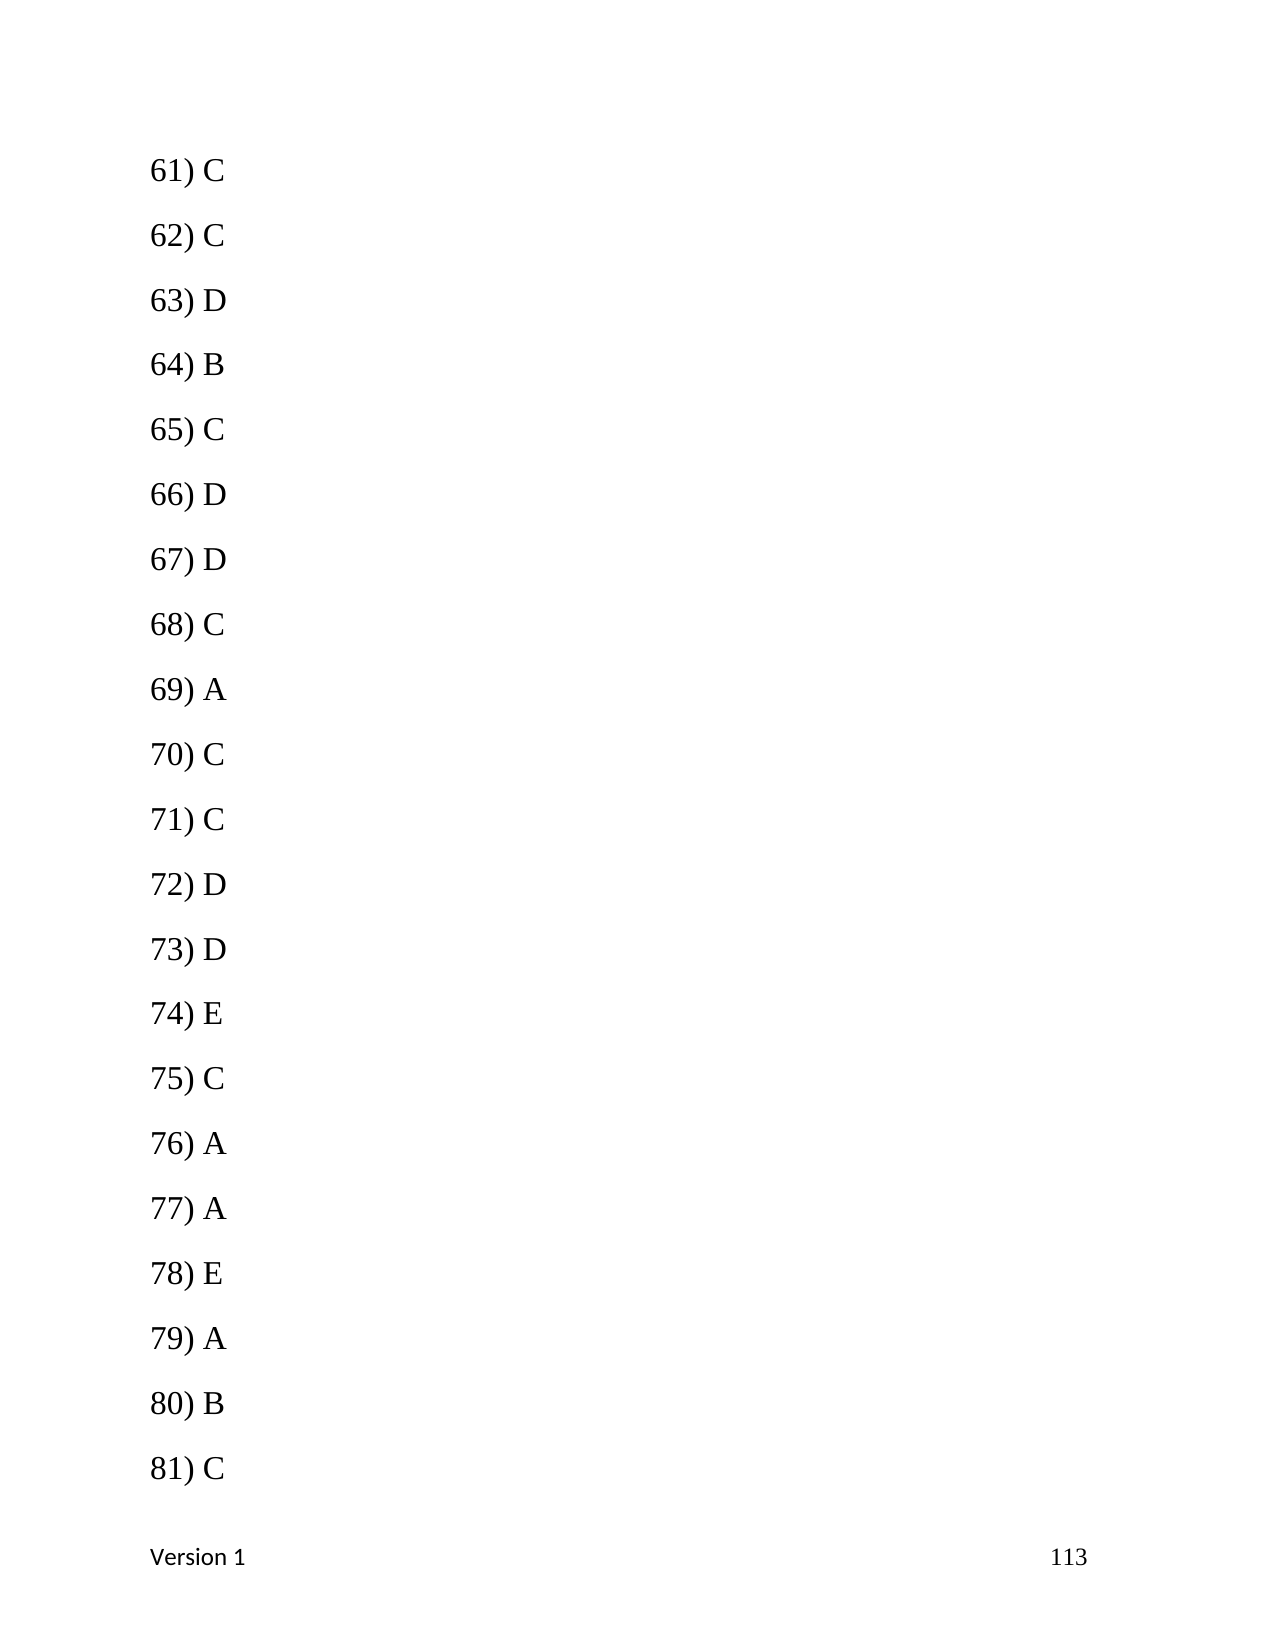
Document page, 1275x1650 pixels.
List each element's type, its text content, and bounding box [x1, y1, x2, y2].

text 81) C [150, 1448, 775, 1486]
text 73) D [150, 929, 775, 967]
text 79) A [150, 1318, 775, 1356]
text 72) D [150, 864, 775, 902]
text 77) A [150, 1188, 775, 1227]
text 67) D [150, 539, 775, 578]
text 80) B [150, 1383, 775, 1421]
text 69) A [150, 669, 775, 707]
text 68) C [150, 604, 775, 643]
text 71) C [150, 799, 775, 837]
text 61) C [150, 150, 775, 188]
text 63) D [150, 280, 775, 318]
text 78) E [150, 1253, 775, 1292]
text 74) E [150, 994, 775, 1032]
text 70) C [150, 734, 775, 772]
text 75) C [150, 1058, 775, 1097]
text 64) B [150, 345, 775, 383]
text 76) A [150, 1123, 775, 1162]
text 66) D [150, 474, 775, 513]
text 65) C [150, 409, 775, 448]
text 62) C [150, 215, 775, 253]
